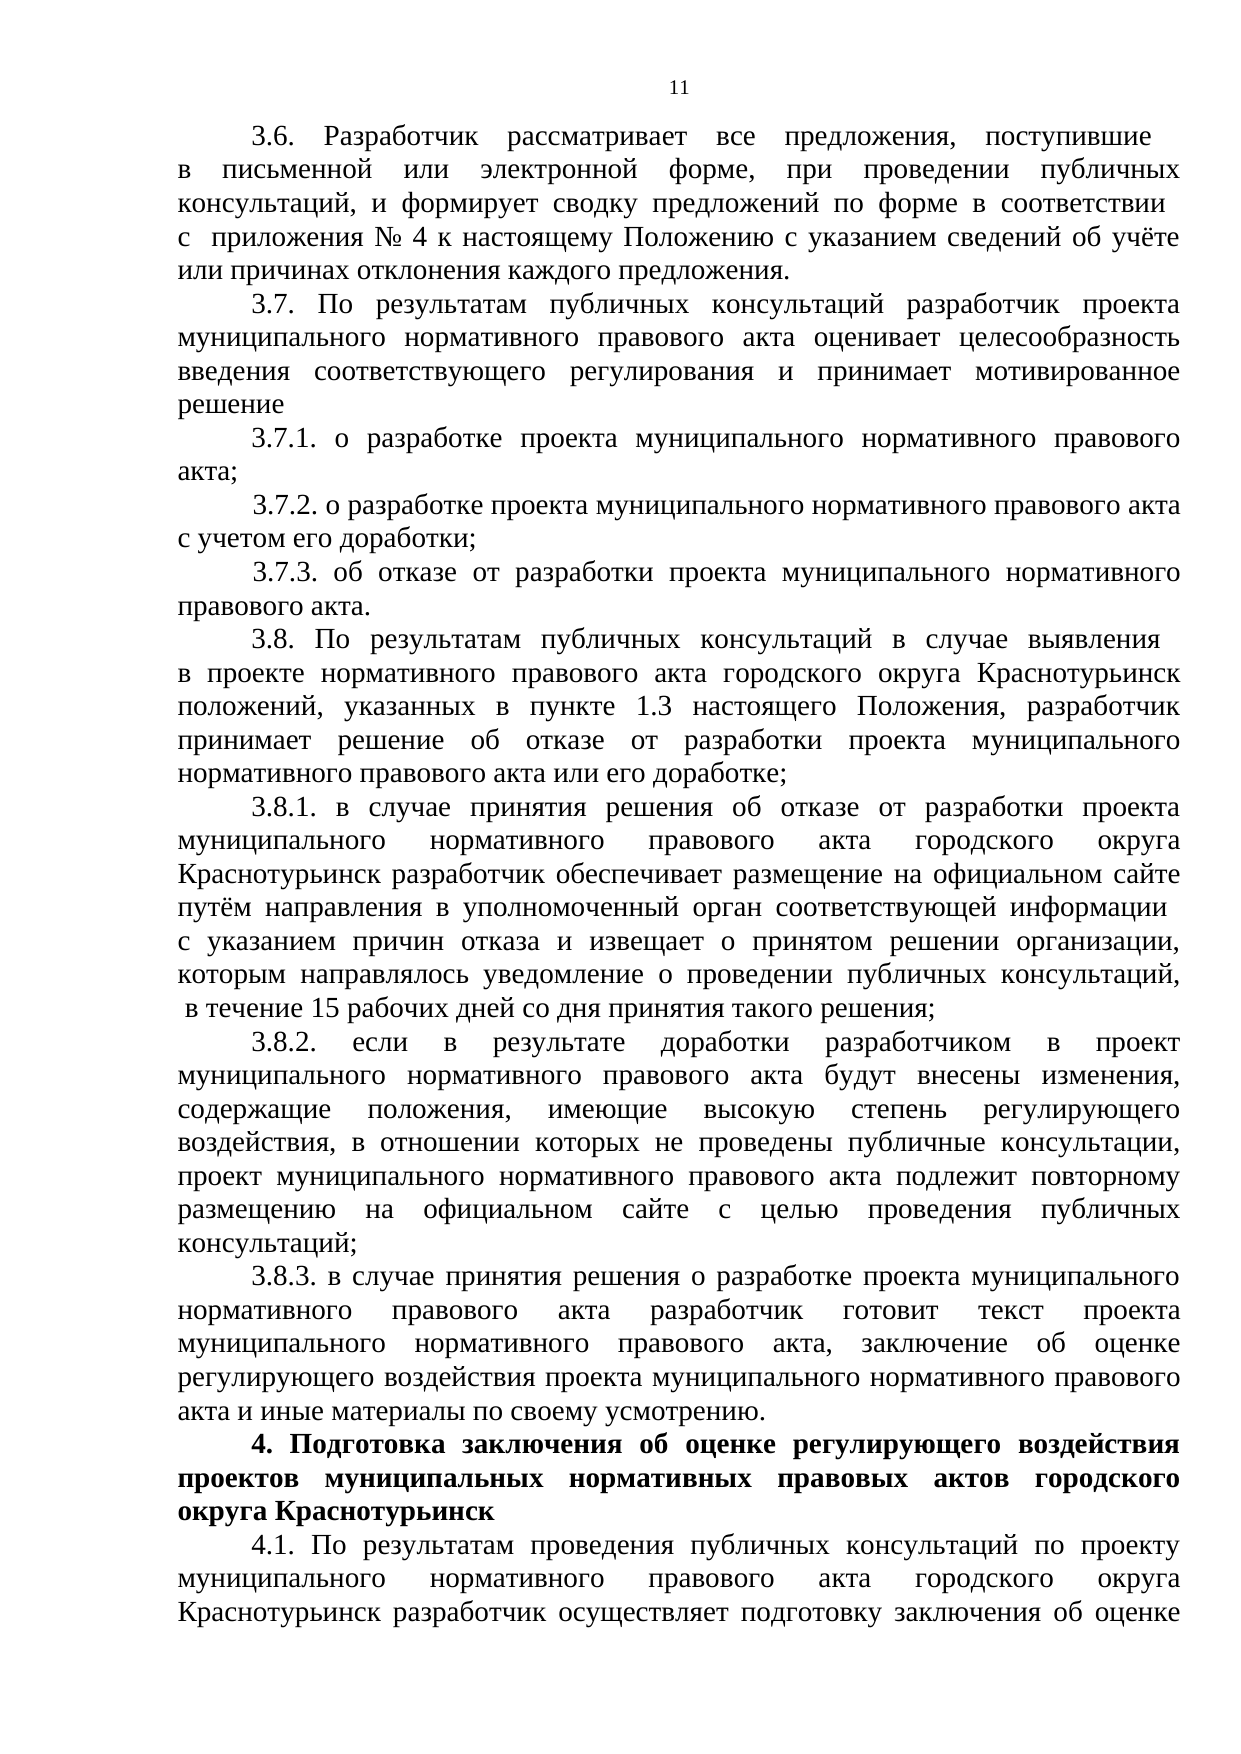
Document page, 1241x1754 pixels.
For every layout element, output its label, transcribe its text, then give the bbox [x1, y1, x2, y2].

text 3.7.1. о разработке проекта муниципального нормативного правового акта; [177, 420, 1181, 487]
text 3.7.2. о разработке проекта муниципального нормативного правового акта с учетом его доработки; [177, 487, 1181, 554]
text 4. Подготовка заключения об оценке регулирующего воздействия проектов муниципальных нормативных правовых актов городского округа Краснотурьинск [177, 1426, 1181, 1527]
text 3.8.3. в случае принятия решения о разработке проекта муниципального нормативного правового акта разработчик готовит текст проекта муниципального нормативного правового акта, заключение об оценке регулирующего воздействия проекта муниципального нормативного правового акта и иные материалы по своему усмотрению. [177, 1258, 1181, 1426]
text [177, 1527, 1181, 1627]
text 3.8.1. в случае принятия решения об отказе от разработки проекта муниципального нормативного правового акта городского округа Краснотурьинск разработчик обеспечивает размещение на официальном сайте путём направления в уполномоченный орган соответствующей информации с указанием причин отказа и извещает о принятом решении организации, которым направлялось уведомление о проведении публичных консультаций, в течение 15 рабочих дней со дня принятия такого решения; [177, 789, 1181, 1024]
text 3.8. По результатам публичных консультаций в случае выявления в проекте нормативного правового акта городского округа Краснотурьинск положений, указанных в пункте 1.3 настоящего Положения, разработчик принимает решение об отказе от разработки проекта муниципального нормативного правового акта или его доработке; [177, 621, 1181, 789]
text 3.6. Разработчик рассматривает все предложения, поступившие в письменной или электронной форме, при проведении публичных консультаций, и формирует сводку предложений по форме в соответствии с приложения № 4 к настоящему Положению с указанием сведений об учёте или причинах отклонения каждого предложения. [177, 118, 1181, 286]
text 3.8.2. если в результате доработки разработчиком в проект муниципального нормативного правового акта будут внесены изменения, содержащие положения, имеющие высокую степень регулирующего воздействия, в отношении которых не проведены публичные консультации, проект муниципального нормативного правового акта подлежит повторному размещению на официальном сайте с целью проведения публичных консультаций; [177, 1024, 1181, 1258]
text 3.7.3. об отказе от разработки проекта муниципального нормативного правового акта. [177, 554, 1181, 621]
text 3.7. По результатам публичных консультаций разработчик проекта муниципального нормативного правового акта оценивает целесообразность введения соответствующего регулирования и принимает мотивированное решение [177, 286, 1181, 420]
